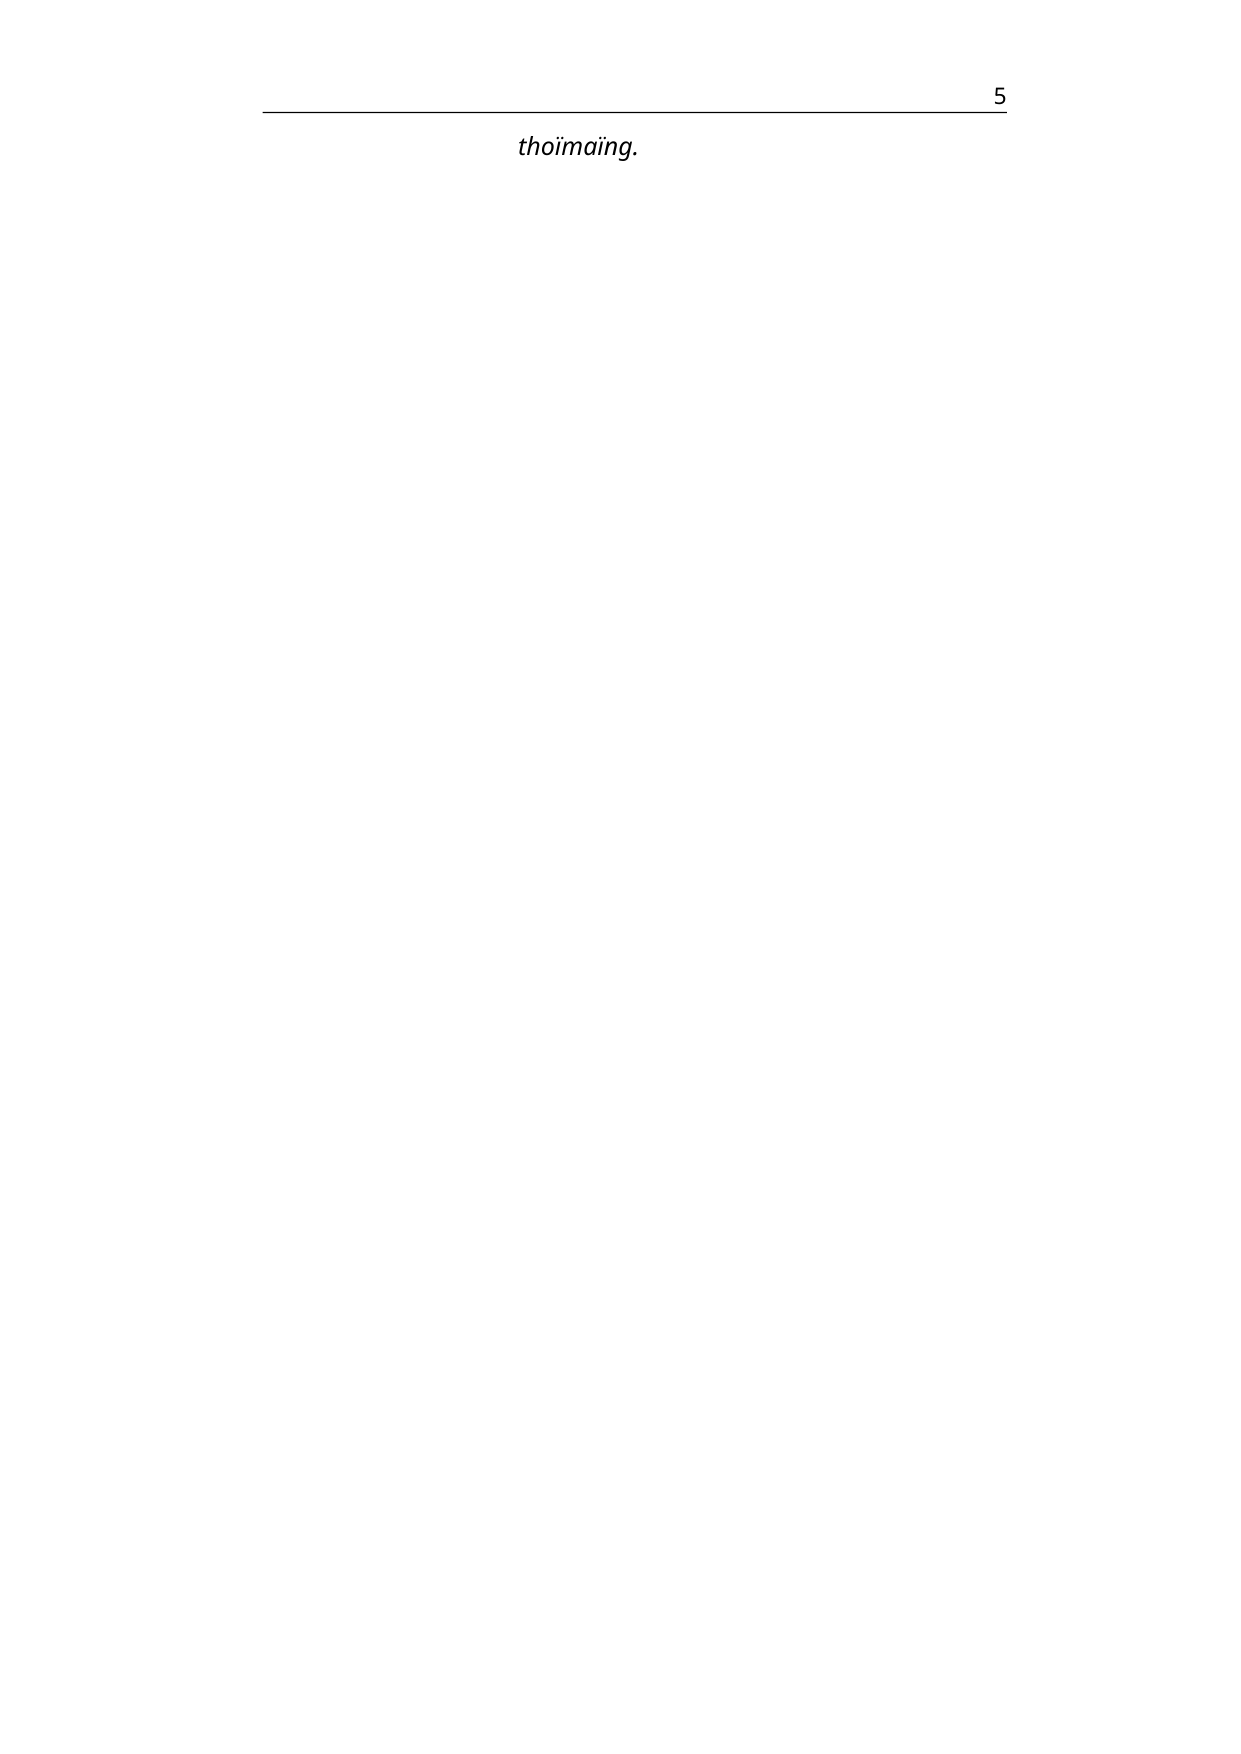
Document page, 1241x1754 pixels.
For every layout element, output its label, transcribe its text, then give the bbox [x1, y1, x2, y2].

text thoïmaïng. [518, 131, 1065, 162]
